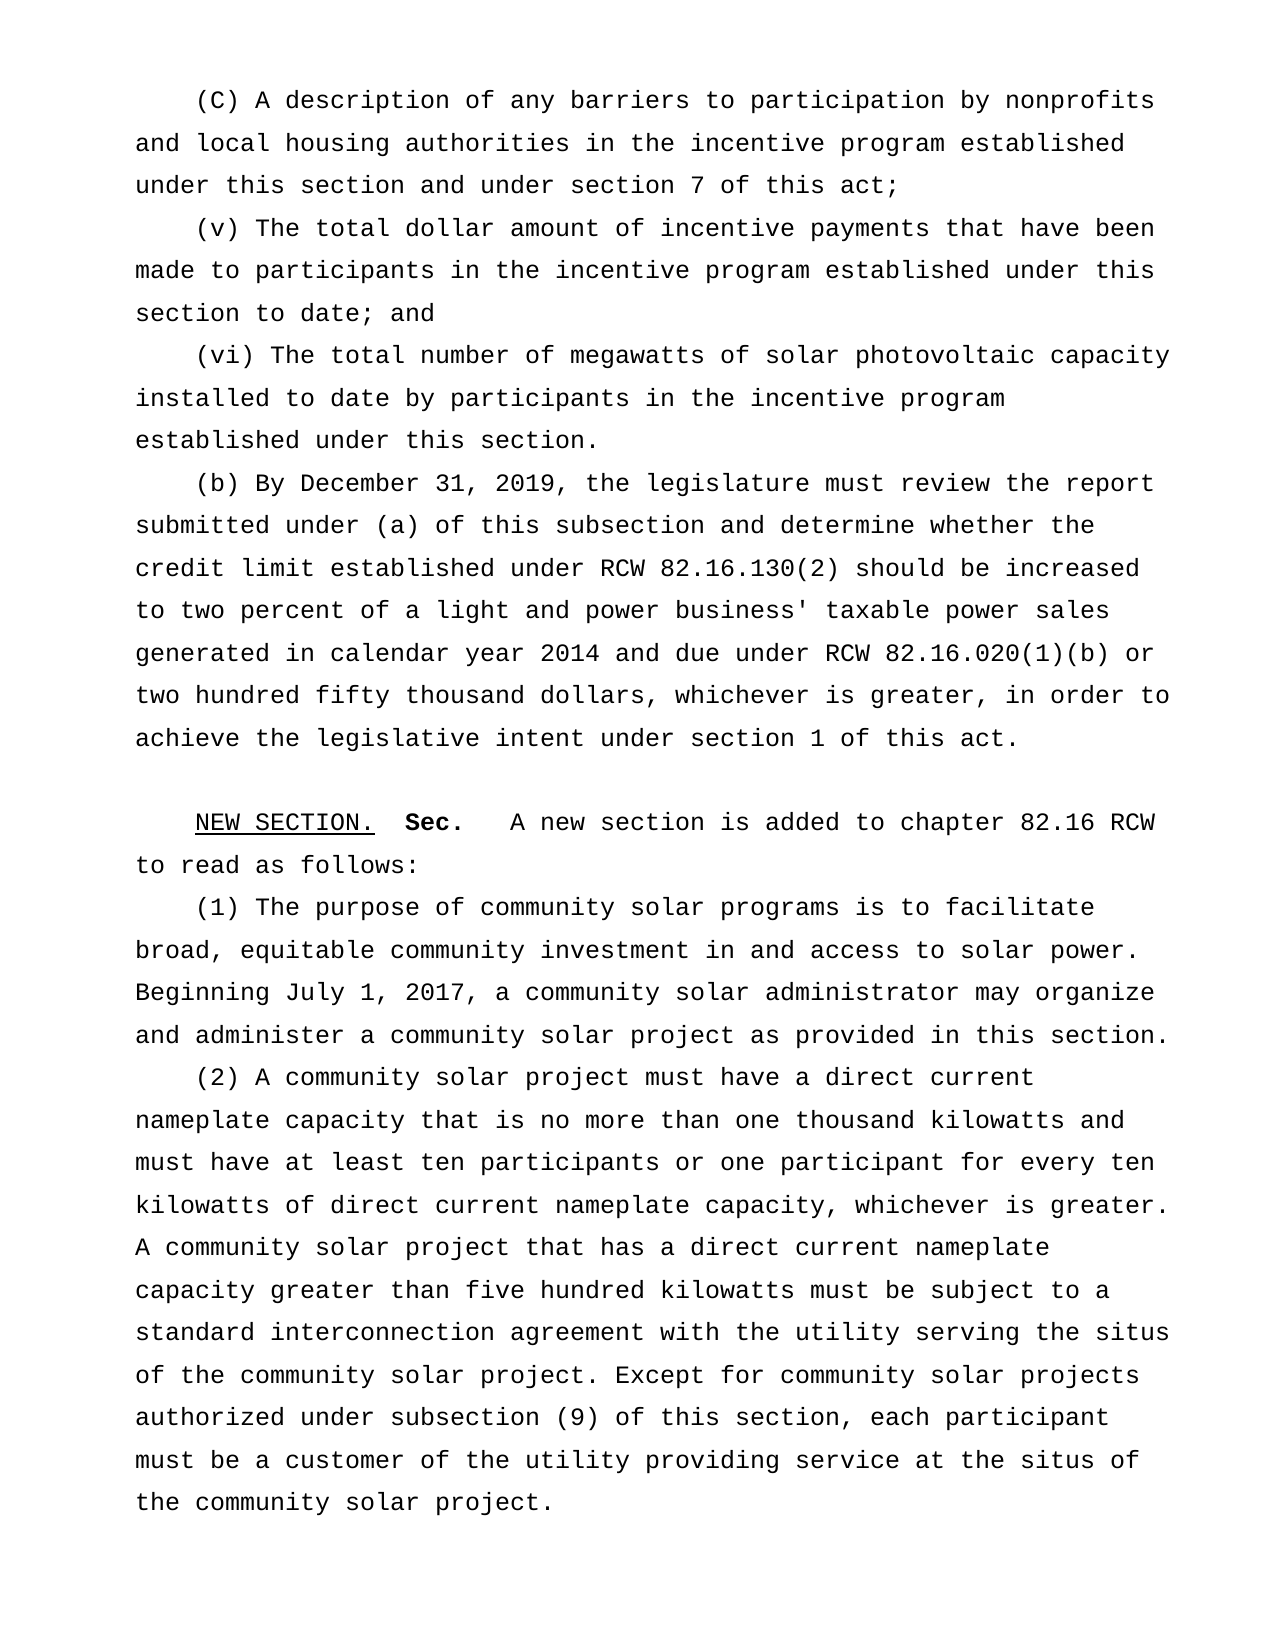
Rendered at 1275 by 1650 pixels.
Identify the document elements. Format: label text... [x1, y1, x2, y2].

text (1) The purpose of community solar programs is to facilitate broad, equitable community investment in and access to solar power. Beginning July 1, 2017, a community solar administrator may organize and administer a community solar project as provided in this section. [135, 882, 1170, 1052]
text (C) A description of any barriers to participation by nonprofits and local housing authorities in the incentive program established under this section and under section 7 of this act; [135, 75, 1170, 202]
text (b) By December 31, 2019, the legislature must review the report submitted under (a) of this subsection and determine whether the credit limit established under RCW 82.16.130(2) should be increased to two percent of a light and power business' taxable power sales generated in calendar year 2014 and due under RCW 82.16.020(1)(b) or two hundred fifty thousand dollars, whichever is greater, in order to achieve the legislative intent under section 1 of this act. [135, 457, 1170, 755]
text (v) The total dollar amount of incentive payments that have been made to participants in the incentive program established under this section to date; and [135, 202, 1170, 330]
text (2) A community solar project must have a direct current nameplate capacity that is no more than one thousand kilowatts and must have at least ten participants or one participant for every ten kilowatts of direct current nameplate capacity, whichever is greater. A community solar project that has a direct current nameplate capacity greater than five hundred kilowatts must be subject to a standard interconnection agreement with the utility serving the situs of the community solar project. Except for community solar projects authorized under subsection (9) of this section, each participant must be a customer of the utility providing service at the situs of the community solar project. [135, 1052, 1170, 1519]
text NEW SECTION. Sec. A new section is added to chapter 82.16 RCW to read as follows: [135, 797, 1170, 882]
text (vi) The total number of megawatts of solar photovoltaic capacity installed to date by participants in the incentive program established under this section. [135, 330, 1170, 457]
